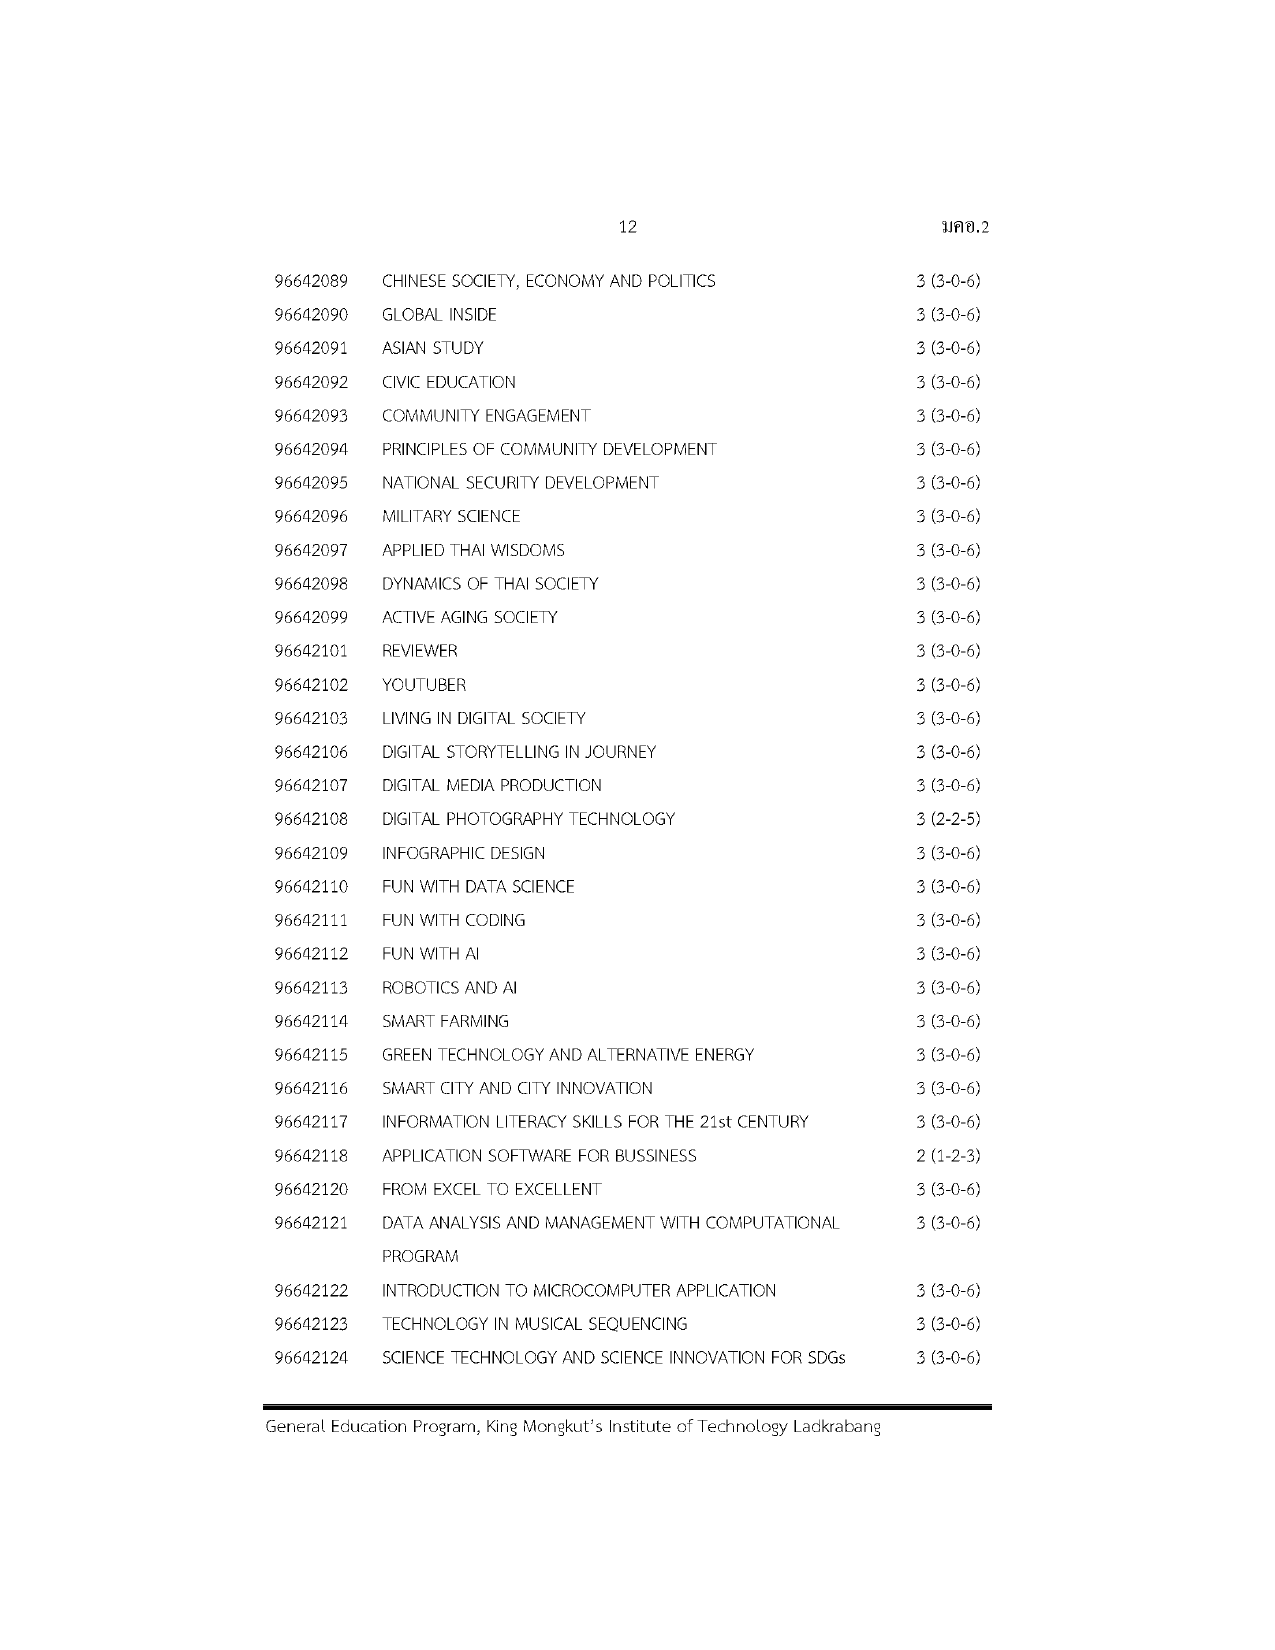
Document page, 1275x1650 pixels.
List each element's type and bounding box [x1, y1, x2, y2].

picture [150, 150, 1105, 1500]
